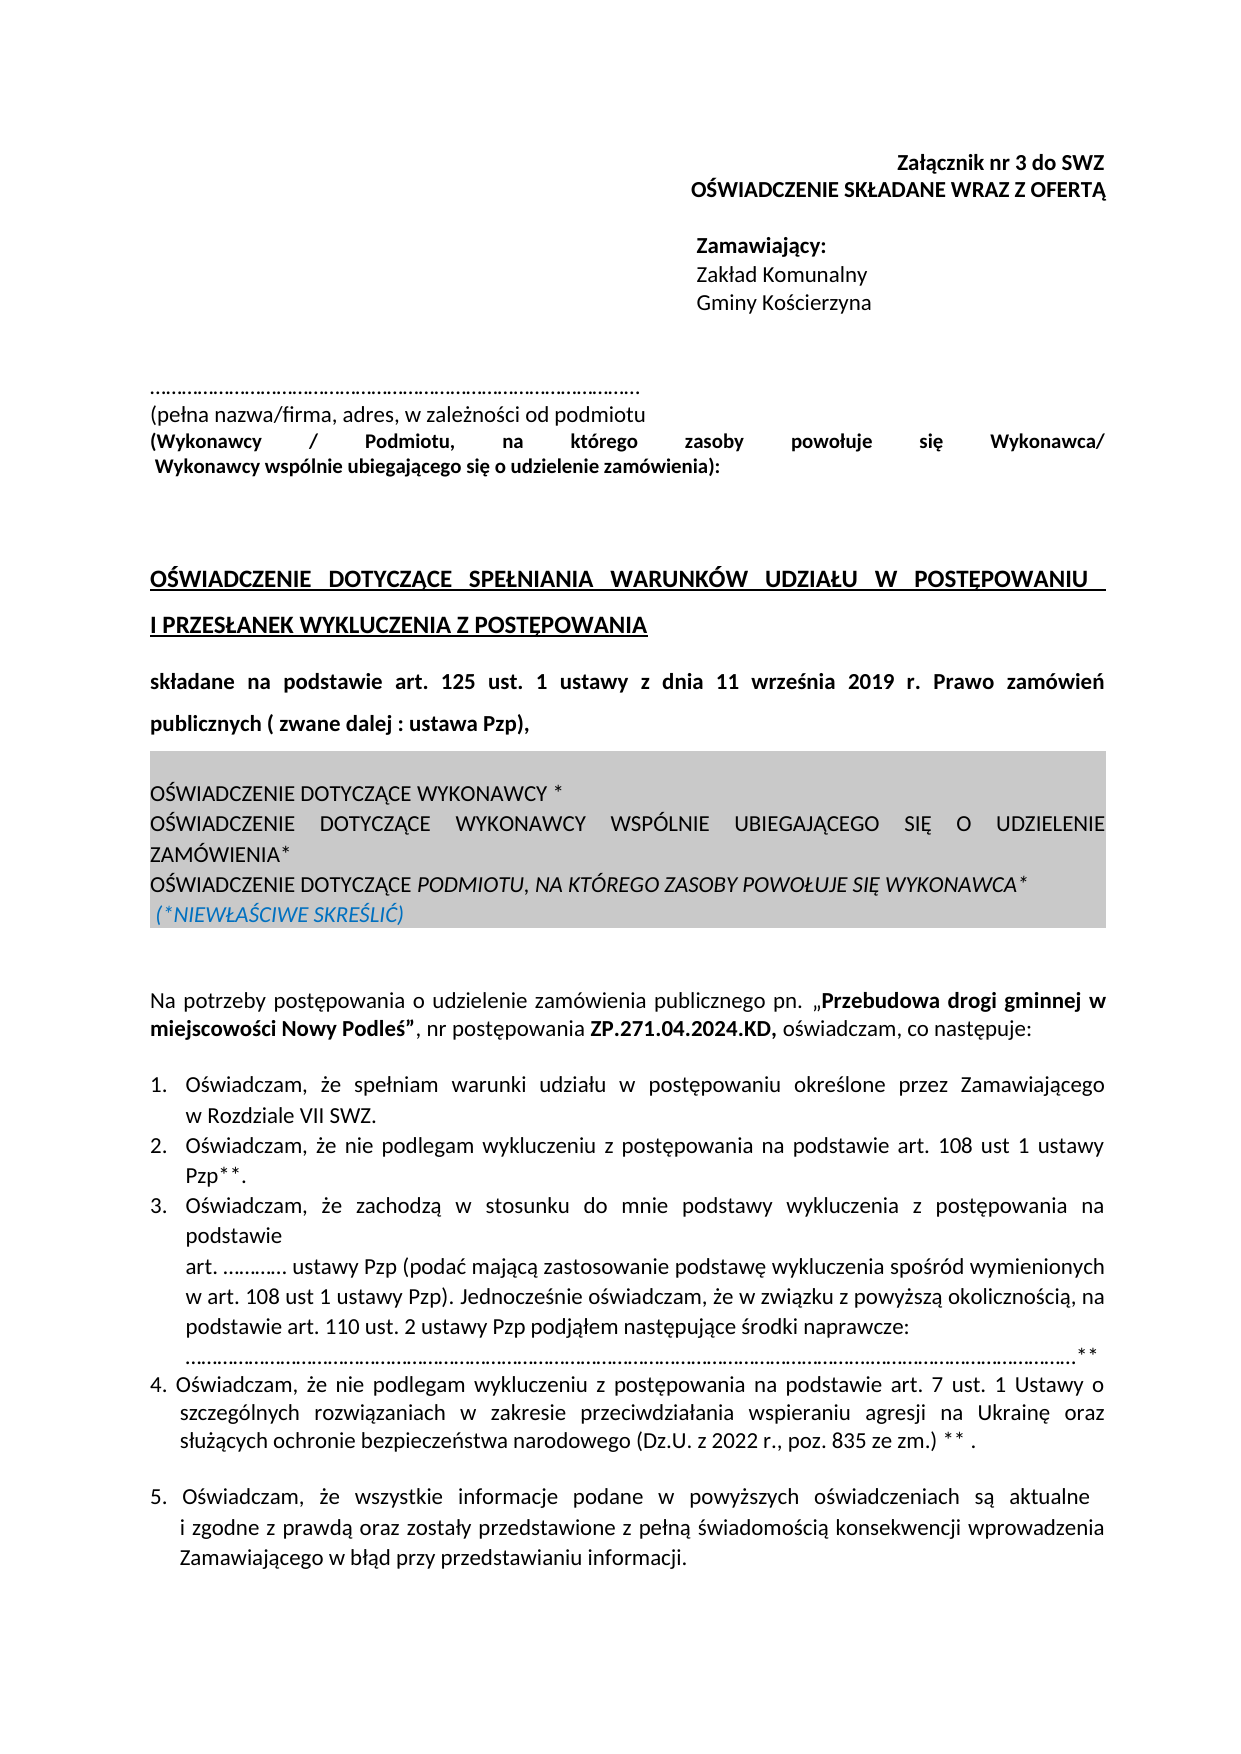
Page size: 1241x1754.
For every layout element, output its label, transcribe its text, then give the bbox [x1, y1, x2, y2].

text Załącznik nr 3 do SWZ [179, 148, 1104, 176]
text OŚWIADCZENIE DOTYCZĄCE PODMIOTU, NA KTÓREGO ZASOBY POWOŁUJE SIĘ WYKONAWCA* [150, 870, 1106, 898]
text OŚWIADCZENIE DOTYCZĄCE WYKONAWCY WSPÓLNIE UBIEGAJĄCEGO SIĘ O UDZIELENIE ZAMÓWIENIA* [150, 809, 1106, 868]
text Gminy Kościerzyna [696, 288, 1106, 316]
text OŚWIADCZENIE DOTYCZĄCE WYKONAWCY * [150, 779, 1106, 807]
text OŚWIADCZENIE DOTYCZĄCE SPEŁNIANIA WARUNKÓW UDZIAŁU W POSTĘPOWANIU I PRZESŁANEK WYKLUCZENIA Z POSTĘPOWANIA [150, 591, 1106, 640]
text Zakład Komunalny [696, 260, 1106, 288]
list Na potrzeby postępowania o udzielenie zamówienia publicznego pn. „Przebudowa drogi gminnej w miejscowości Nowy Podleś”, nr postępowania ZP.271.04.2024.KD, oświadczam, co następuje: [150, 986, 1106, 1042]
list Oświadczam, że zachodzą w stosunku do mnie podstawy wykluczenia z postępowania na podstawie art. ………… ustawy Pzp (podać mającą zastosowanie podstawę wykluczenia spośród wymienionych w art. 108 ust 1 ustawy Pzp). Jednocześnie oświadczam, że w związku z powyższą okolicznością, na podstawie art. 110 ust. 2 ustawy Pzp podjąłem następujące środki naprawcze: [150, 1191, 1106, 1340]
text (pełna nazwa/firma, adres, w zależności od podmiotu [150, 400, 1106, 428]
list ………………………………………………………………………………………………………………….…………………………………** [185, 1342, 1106, 1370]
text składane na podstawie art. 125 ust. 1 ustawy z dnia 11 września 2019 r. Prawo zamówień publicznych ( zwane dalej : ustawa Pzp), [150, 667, 1106, 737]
text (Wykonawcy / Podmiotu, na którego zasoby powołuje się Wykonawca/ Wykonawcy wspólnie ubiegającego się o udzielenie zamówienia): [150, 428, 1106, 479]
text (*NIEWŁAŚCIWE SKREŚLIĆ) [150, 900, 1106, 928]
text OŚWIADCZENIE SKŁADANE WRAZ Z OFERTĄ [150, 176, 1106, 204]
list Oświadczam, że spełniam warunki udziału w postępowaniu określone przez Zamawiającego w Rozdziale VII SWZ. [150, 1071, 1106, 1129]
text 5. Oświadczam, że wszystkie informacje podane w powyższych oświadczeniach są aktualne i zgodne z prawdą oraz zostały przedstawione z pełną świadomością konsekwencji wprowadzenia Zamawiającego w błąd przy przedstawianiu informacji. [150, 1482, 1106, 1571]
text ………………………………………………………………………………… [150, 372, 1106, 400]
text OŚWIADCZENIE DOTYCZĄCE SPEŁNIANIA WARUNKÓW UDZIAŁU W POSTĘPOWANIU I PRZESŁANEK WYKLUCZENIA Z POSTĘPOWANIA [150, 563, 1106, 589]
text 4. Oświadczam, że nie podlegam wykluczeniu z postępowania na podstawie art. 7 ust. 1 Ustawy o szczególnych rozwiązaniach w zakresie przeciwdziałania wspieraniu agresji na Ukrainę oraz służących ochronie bezpieczeństwa narodowego (Dz.U. z 2022 r., poz. 835 ze zm.) ** . [150, 1370, 1106, 1454]
text Zamawiający: [696, 232, 1106, 260]
list Oświadczam, że nie podlegam wykluczeniu z postępowania na podstawie art. 108 ust 1 ustawy Pzp**. [150, 1131, 1106, 1189]
